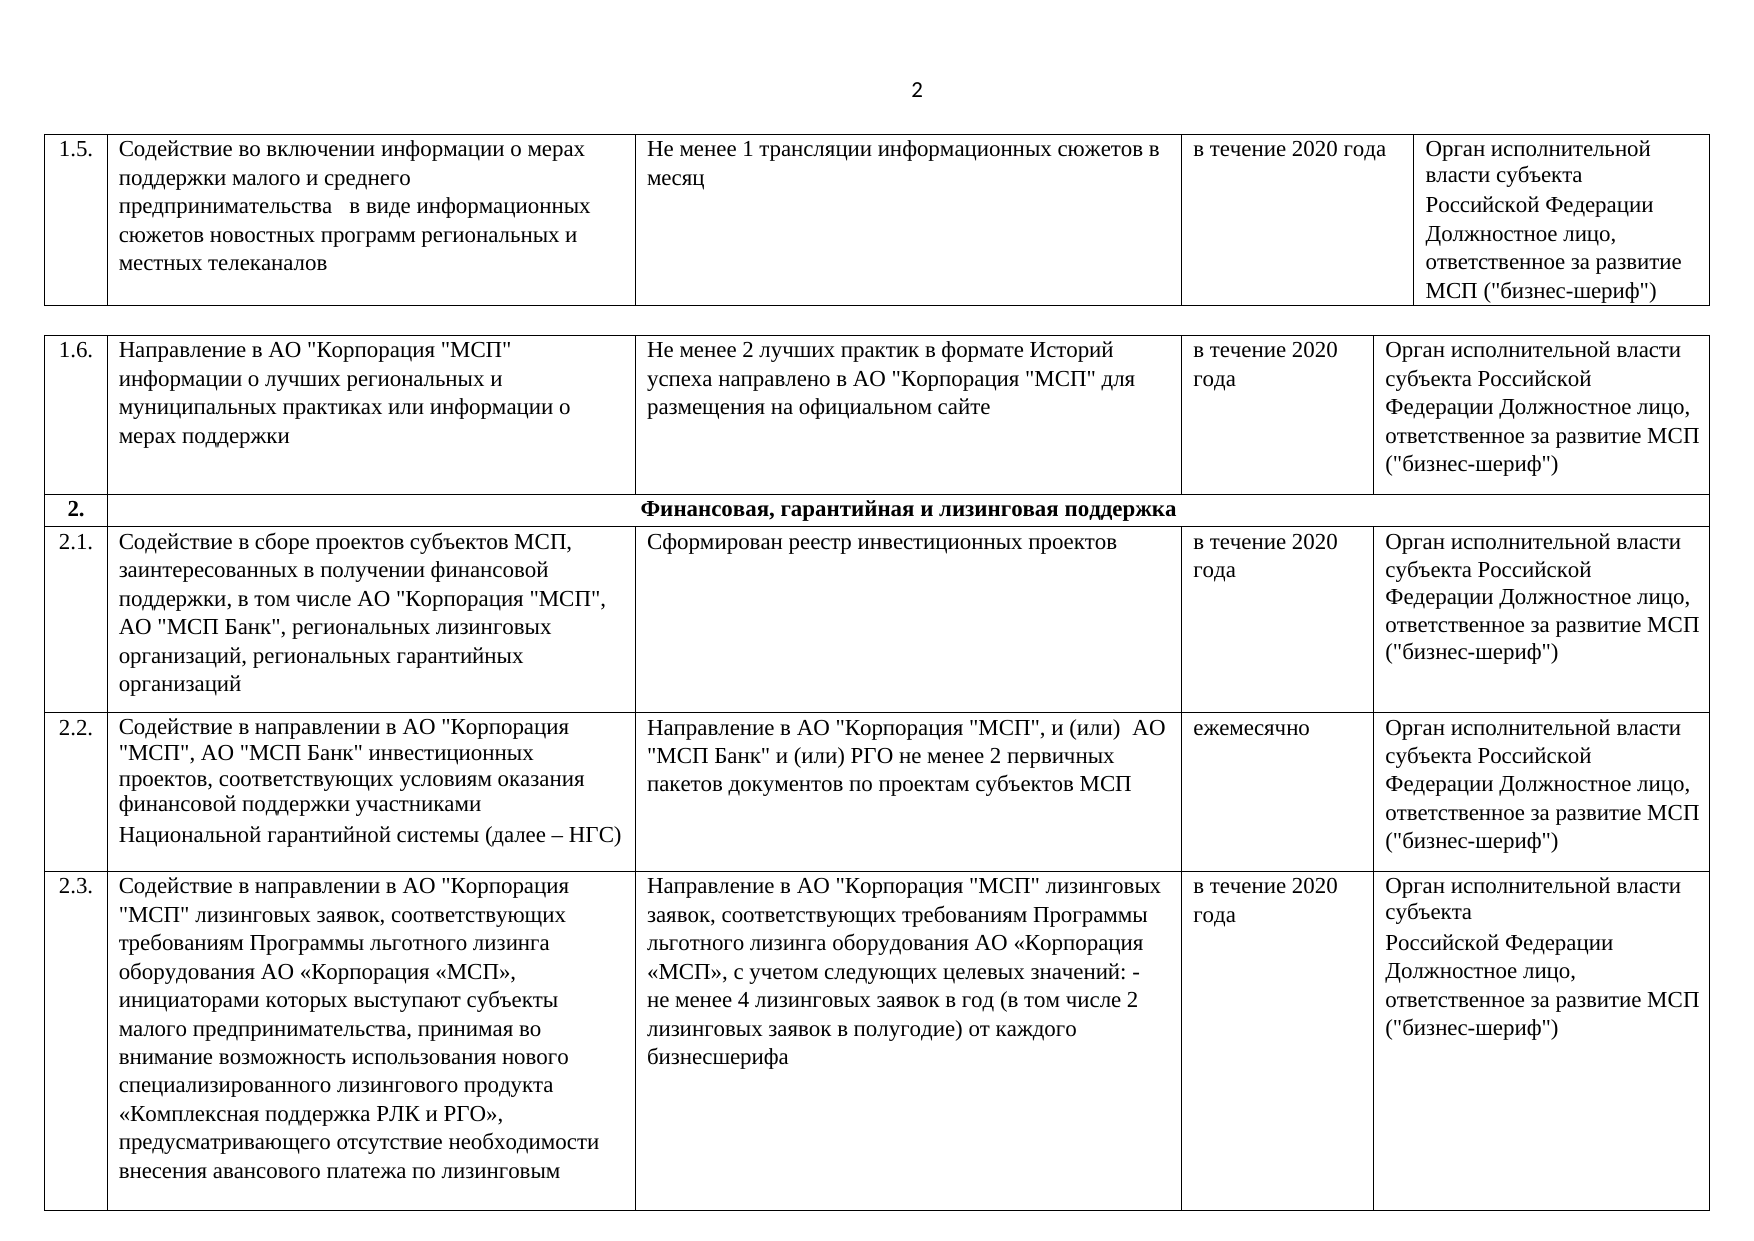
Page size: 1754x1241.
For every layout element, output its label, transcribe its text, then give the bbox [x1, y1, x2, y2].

table_header Орган исполнительной власти субъекта Российской Федерации Должностное лицо, ответственное за развитие МСП ("бизнес-шериф") [1374, 336, 1709, 494]
table_header 1.6. [45, 336, 107, 494]
table_cell в течение 2020 года [1182, 135, 1413, 305]
table_cell Не менее 1 трансляции информационных сюжетов в месяц [636, 135, 1181, 305]
table_header Направление в АО "Корпорация "МСП" информации о лучших региональных и муниципальных практиках или информации о мерах поддержки [108, 336, 635, 494]
table_cell в течение 2020 года [1182, 527, 1373, 712]
table_cell 2.3. [45, 872, 107, 1209]
table_cell 2.2. [45, 713, 107, 871]
table_cell Финансовая, гарантийная и лизинговая поддержка [108, 495, 1709, 526]
table_cell Содействие во включении информации о мерах поддержки малого и среднего предпринимательства в виде информационных сюжетов новостных программ региональных и местных телеканалов [108, 135, 635, 305]
table_cell 2. [45, 495, 107, 526]
table_cell 2.1. [45, 527, 107, 712]
table_cell Содействие в направлении в АО "Корпорация "МСП", АО "МСП Банк" инвестиционных проектов, соответствующих условиям оказания финансовой поддержки участниками Национальной гарантийной системы (далее – НГС) [108, 713, 635, 871]
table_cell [108, 872, 635, 1209]
table_header Не менее 2 лучших практик в формате Историй успеха направлено в АО "Корпорация "МСП" для размещения на официальном сайте [636, 336, 1181, 494]
table_cell 1.5. [45, 135, 107, 305]
table_cell Орган исполнительной власти субъекта Российской Федерации Должностное лицо, ответственное за развитие МСП ("бизнес-шериф") [1374, 713, 1709, 871]
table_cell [1414, 135, 1709, 305]
table_cell Сформирован реестр инвестиционных проектов [636, 527, 1181, 712]
table_cell Содействие в сборе проектов субъектов МСП, заинтересованных в получении финансовой поддержки, в том числе АО "Корпорация "МСП", АО "МСП Банк", региональных лизинговых организаций, региональных гарантийных организаций [108, 527, 635, 712]
table_header в течение 2020 года [1182, 336, 1373, 494]
table_cell Направление в АО "Корпорация "МСП", и (или) АО "МСП Банк" и (или) РГО не менее 2 первичных пакетов документов по проектам субъектов МСП [636, 713, 1181, 871]
table_cell Орган исполнительной власти субъекта Российской Федерации Должностное лицо, ответственное за развитие МСП ("бизнес-шериф") [1374, 527, 1709, 712]
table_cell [1374, 872, 1709, 1209]
table_cell в течение 2020 года [1182, 872, 1373, 1209]
table_cell ежемесячно [1182, 713, 1373, 871]
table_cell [636, 872, 1181, 1209]
